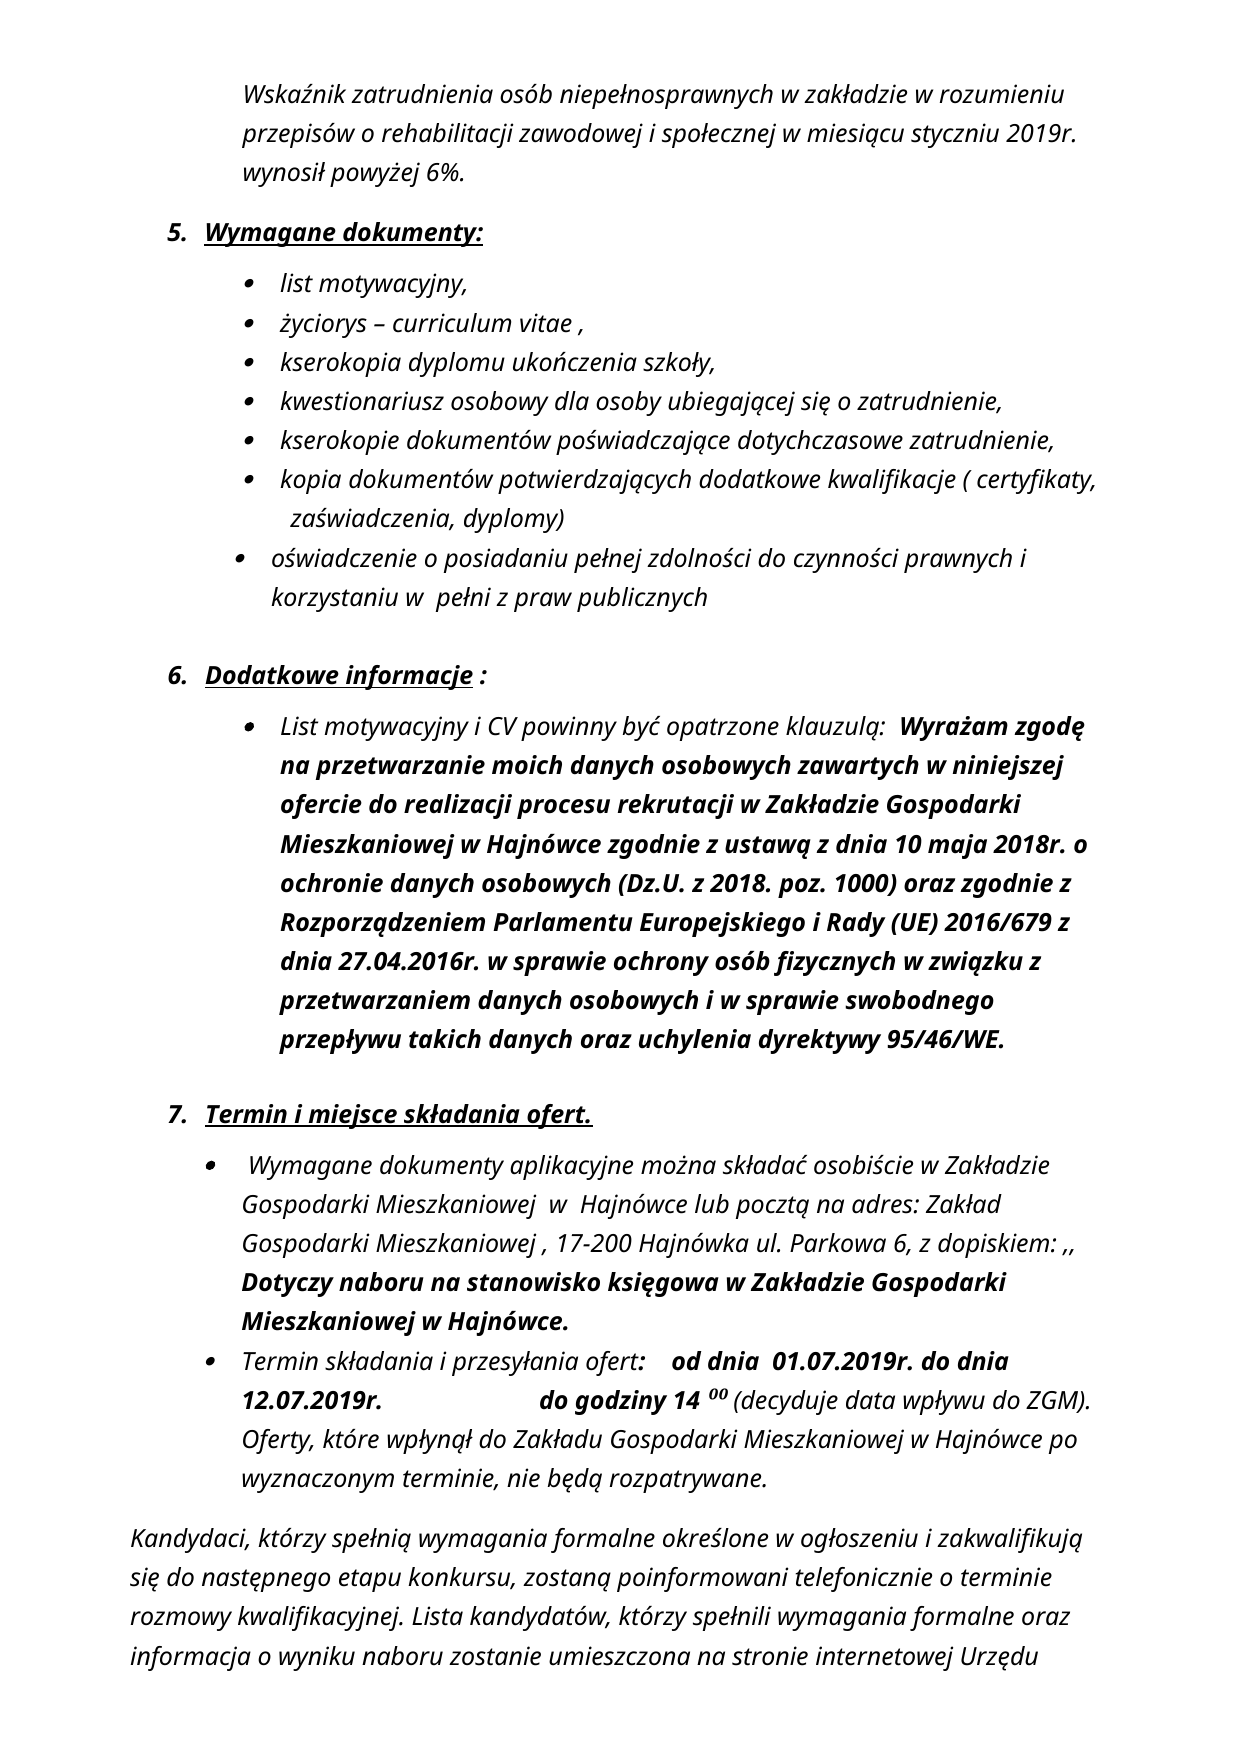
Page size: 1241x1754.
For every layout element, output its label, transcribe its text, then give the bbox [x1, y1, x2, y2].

list Dodatkowe informacje : [167, 658, 1110, 692]
list życiorys – curriculum vitae , [242, 305, 1110, 339]
list oświadczenie o posiadaniu pełnej zdolności do czynności prawnych i korzystaniu w pełni z praw publicznych [233, 540, 1110, 613]
list kserokopie dokumentów poświadczające dotychczasowe zatrudnienie, [242, 423, 1110, 457]
text Oferty, które wpłynął do Zakładu Gospodarki Mieszkaniowej w Hajnówce po wyznaczonym terminie, nie będą rozpatrywane. [241, 1422, 1110, 1495]
text Wskaźnik zatrudnienia osób niepełnosprawnych w zakładzie w rozumieniu przepisów o rehabilitacji zawodowej i społecznej w miesiącu styczniu 2019r. wynosił powyżej 6%. [242, 77, 1110, 189]
list list motywacyjny, [242, 266, 1110, 300]
list kwestionariusz osobowy dla osoby ubiegającej się o zatrudnienie, [242, 384, 1110, 418]
list Wymagane dokumenty: [167, 215, 1110, 249]
list Termin składania i przesyłania ofert: od dnia 01.07.2019r. do dnia 12.07.2019r. do godziny 14 ⁰⁰ (decyduje data wpływu do ZGM). [204, 1343, 1110, 1416]
list Wymagane dokumenty aplikacyjne można składać osobiście w Zakładzie Gospodarki Mieszkaniowej w Hajnówce lub pocztą na adres: Zakład Gospodarki Mieszkaniowej , 17-200 Hajnówka ul. Parkowa 6, z dopiskiem: ,, Dotyczy naboru na stanowisko księgowa w Zakładzie Gospodarki Mieszkaniowej w Hajnówce. [204, 1147, 1110, 1338]
list Termin i miejsce składania ofert. [167, 1096, 1110, 1130]
list kserokopia dyplomu ukończenia szkoły, [242, 344, 1110, 378]
list List motywacyjny i CV powinny być opatrzone klauzulą: Wyrażam zgodę na przetwarzanie moich danych osobowych zawartych w niniejszej ofercie do realizacji procesu rekrutacji w Zakładzie Gospodarki Mieszkaniowej w Hajnówce zgodnie z ustawą z dnia 10 maja 2018r. o ochronie danych osobowych (Dz.U. z 2018. poz. 1000) oraz zgodnie z Rozporządzeniem Parlamentu Europejskiego i Rady (UE) 2016/679 z dnia 27.04.2016r. w sprawie ochrony osób fizycznych w związku z przetwarzaniem danych osobowych i w sprawie swobodnego przepływu takich danych oraz uchylenia dyrektywy 95/46/WE. [242, 709, 1110, 1056]
list kopia dokumentów potwierdzających dodatkowe kwalifikacje ( certyfikaty, [242, 462, 1110, 496]
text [130, 1521, 1110, 1672]
list zaświadczenia, dyplomy) [205, 501, 1110, 535]
